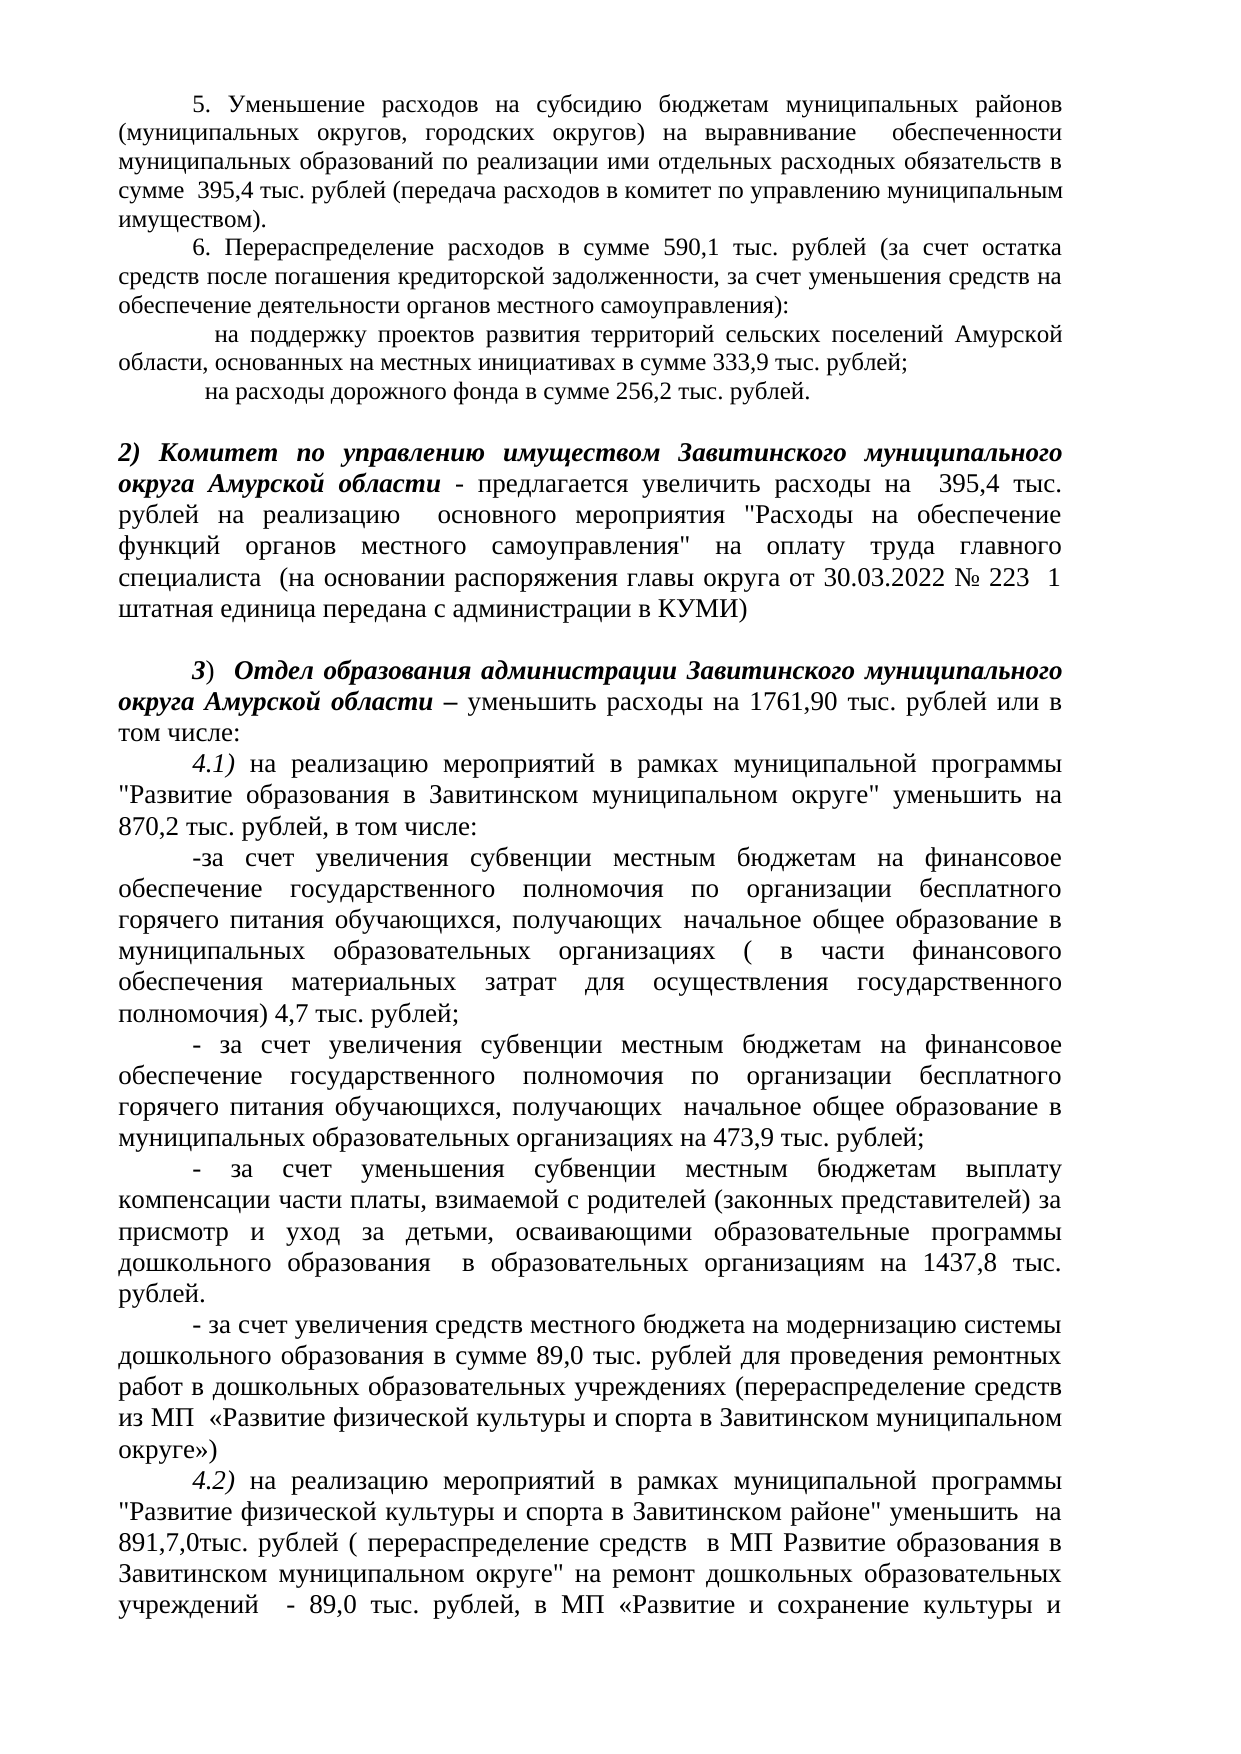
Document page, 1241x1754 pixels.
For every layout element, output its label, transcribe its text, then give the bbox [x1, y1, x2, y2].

text - за счет увеличения средств местного бюджета на модернизацию системы дошкольного образования в сумме 89,0 тыс. рублей для проведения ремонтных работ в дошкольных образовательных учреждениях (перераспределение средств из МП «Развитие физической культуры и спорта в Завитинском муниципальном округе») [118, 1308, 1063, 1464]
text - за счет увеличения субвенции местным бюджетам на финансовое обеспечение государственного полномочия по организации бесплатного горячего питания обучающихся, получающих начальное общее образование в муниципальных образовательных организациях на 473,9 тыс. рублей; [118, 1028, 1063, 1152]
text 2) Комитет по управлению имуществом Завитинского муниципального округа Амурской области - предлагается увеличить расходы на 395,4 тыс. рублей на реализацию основного мероприятия "Расходы на обеспечение функций органов местного самоуправления" на оплату труда главного специалиста (на основании распоряжения главы округа от 30.03.2022 № 223 1 штатная единица передана с администрации в КУМИ) [118, 436, 1063, 623]
text на расходы дорожного фонда в сумме 256,2 тыс. рублей. [118, 376, 1063, 405]
list 5. Уменьшение расходов на субсидию бюджетам муниципальных районов (муниципальных округов, городских округов) на выравнивание обеспеченности муниципальных образований по реализации ими отдельных расходных обязательств в сумме 395,4 тыс. рублей (передача расходов в комитет по управлению муниципальным имуществом). [118, 89, 1063, 232]
text - за счет уменьшения субвенции местным бюджетам выплату компенсации части платы, взимаемой с родителей (законных представителей) за присмотр и уход за детьми, осваивающими образовательные программы дошкольного образования в образовательных организациям на 1437,8 тыс. рублей. [118, 1152, 1063, 1308]
text -за счет увеличения субвенции местным бюджетам на финансовое обеспечение государственного полномочия по организации бесплатного горячего питания обучающихся, получающих начальное общее образование в муниципальных образовательных организациях ( в части финансового обеспечения материальных затрат для осуществления государственного полномочия) 4,7 тыс. рублей; [118, 841, 1063, 1028]
text на поддержку проектов развития территорий сельских поселений Амурской области, основанных на местных инициативах в сумме 333,9 тыс. рублей; [118, 319, 1063, 376]
text 4.1) на реализацию мероприятий в рамках муниципальной программы "Развитие образования в Завитинском муниципальном округе" уменьшить на 870,2 тыс. рублей, в том числе: [118, 747, 1063, 841]
list 6. Перераспределение расходов в сумме 590,1 тыс. рублей (за счет остатка средств после погашения кредиторской задолженности, за счет уменьшения средств на обеспечение деятельности органов местного самоуправления): [118, 232, 1063, 319]
text 3) Отдел образования администрации Завитинского муниципального округа Амурской области – уменьшить расходы на 1761,90 тыс. рублей или в том числе: [118, 654, 1063, 747]
